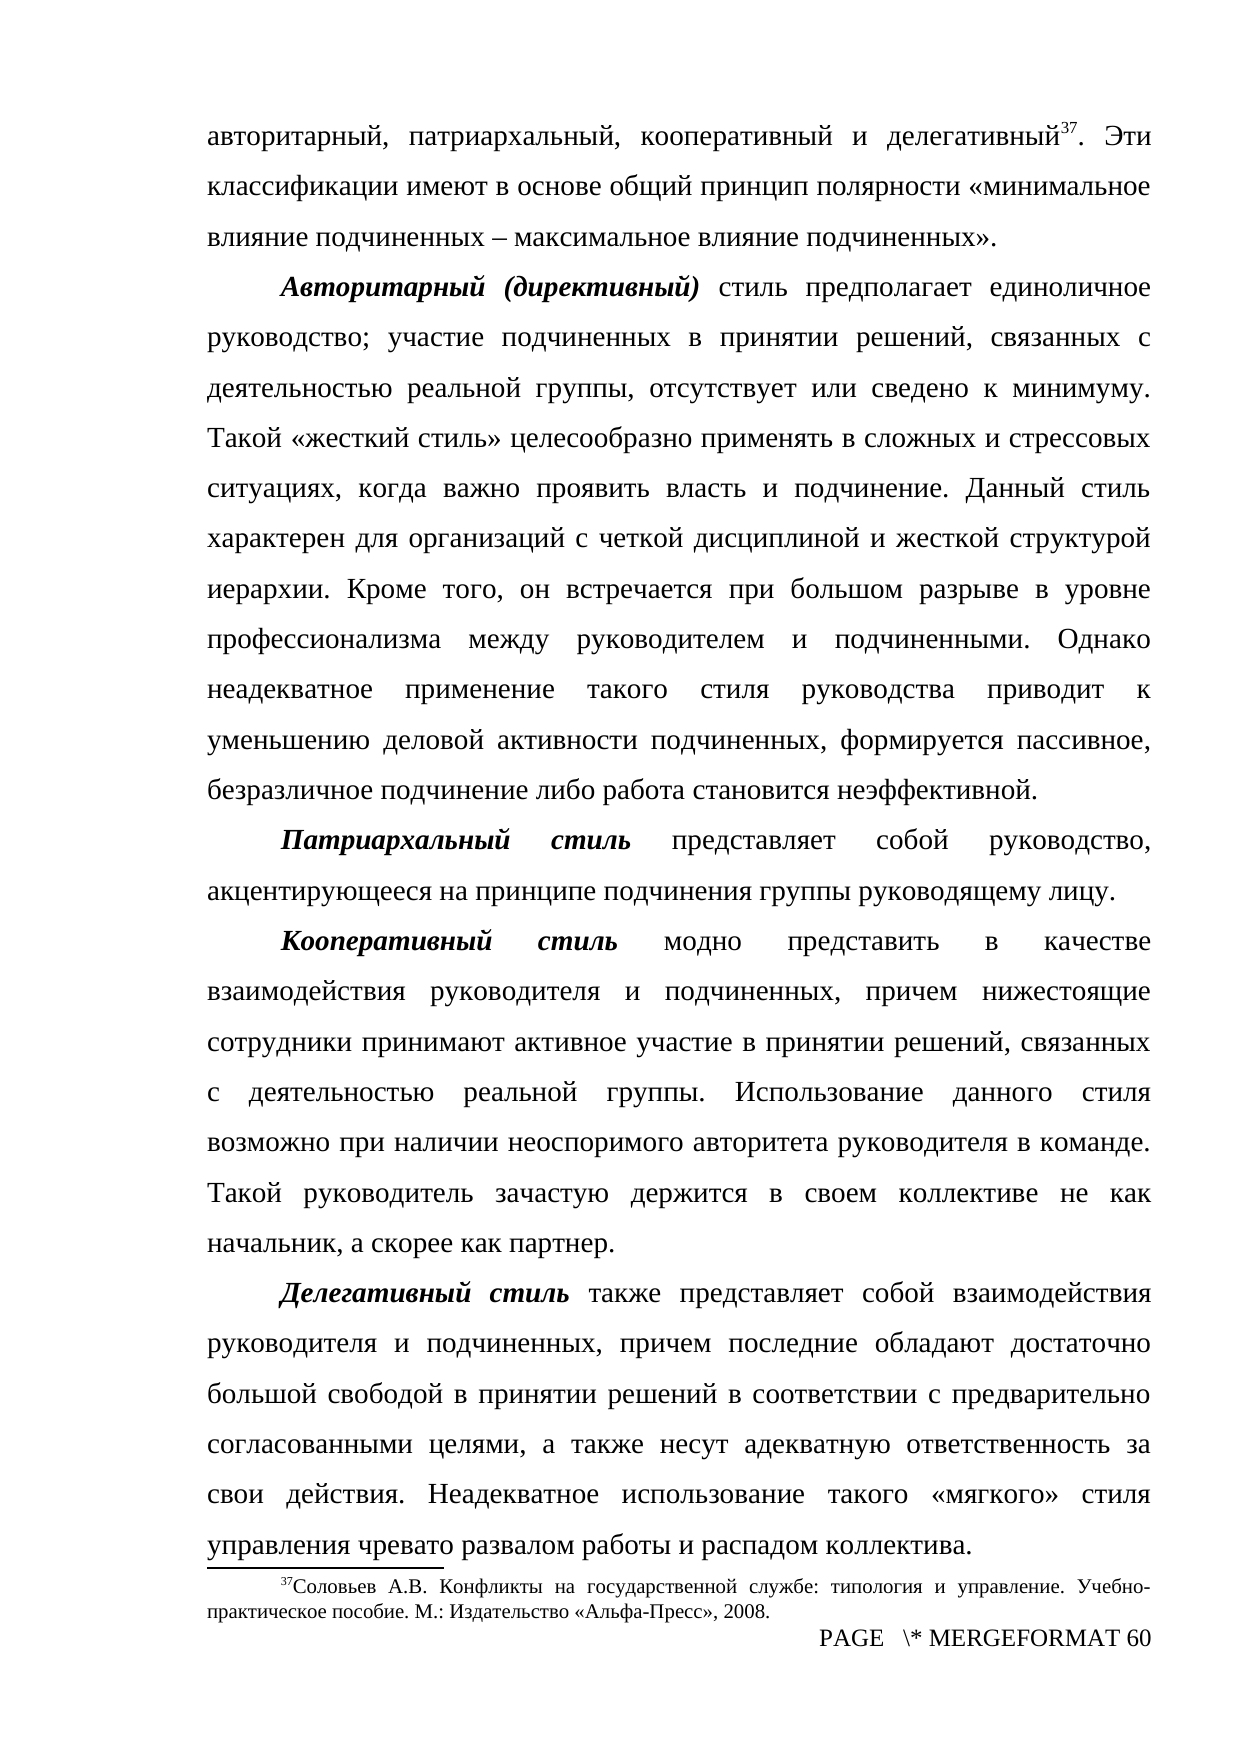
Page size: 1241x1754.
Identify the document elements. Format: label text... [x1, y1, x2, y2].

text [207, 118, 1152, 252]
text Делегативный стиль также представляет собой взаимодействия руководителя и подчиненных, причем последние обладают достаточно большой свободой в принятии решений в соответствии с предварительно согласованными целями, а также несут адекватную ответственность за свои действия. Неадекватное использование такого «мягкого» стиля управления чревато развалом работы и распадом коллектива. [207, 1275, 1152, 1560]
text Кооперативный стиль модно представить в качестве взаимодействия руководителя и подчиненных, причем нижестоящие сотрудники принимают активное участие в принятии решений, связанных с деятельностью реальной группы. Использование данного стиля возможно при наличии неоспоримого авторитета руководителя в команде. Такой руководитель зачастую держится в своем коллективе не как начальник, а скорее как партнер. [207, 923, 1152, 1258]
text Авторитарный (директивный) стиль предполагает единоличное руководство; участие подчиненных в принятии решений, связанных с деятельностью реальной группы, отсутствует или сведено к минимуму. Такой «жесткий стиль» целесообразно применять в сложных и стрессовых ситуациях, когда важно проявить власть и подчинение. Данный стиль характерен для организаций с четкой дисциплиной и жесткой структурой иерархии. Кроме того, он встречается при большом разрыве в уровне профессионализма между руководителем и подчиненными. Однако неадекватное применение такого стиля руководства приводит к уменьшению деловой активности подчиненных, формируется пассивное, безразличное подчинение либо работа становится неэффективной. [207, 269, 1152, 806]
text Патриархальный стиль представляет собой руководство, акцентирующееся на принципе подчинения группы руководящему лицу. [207, 822, 1152, 906]
